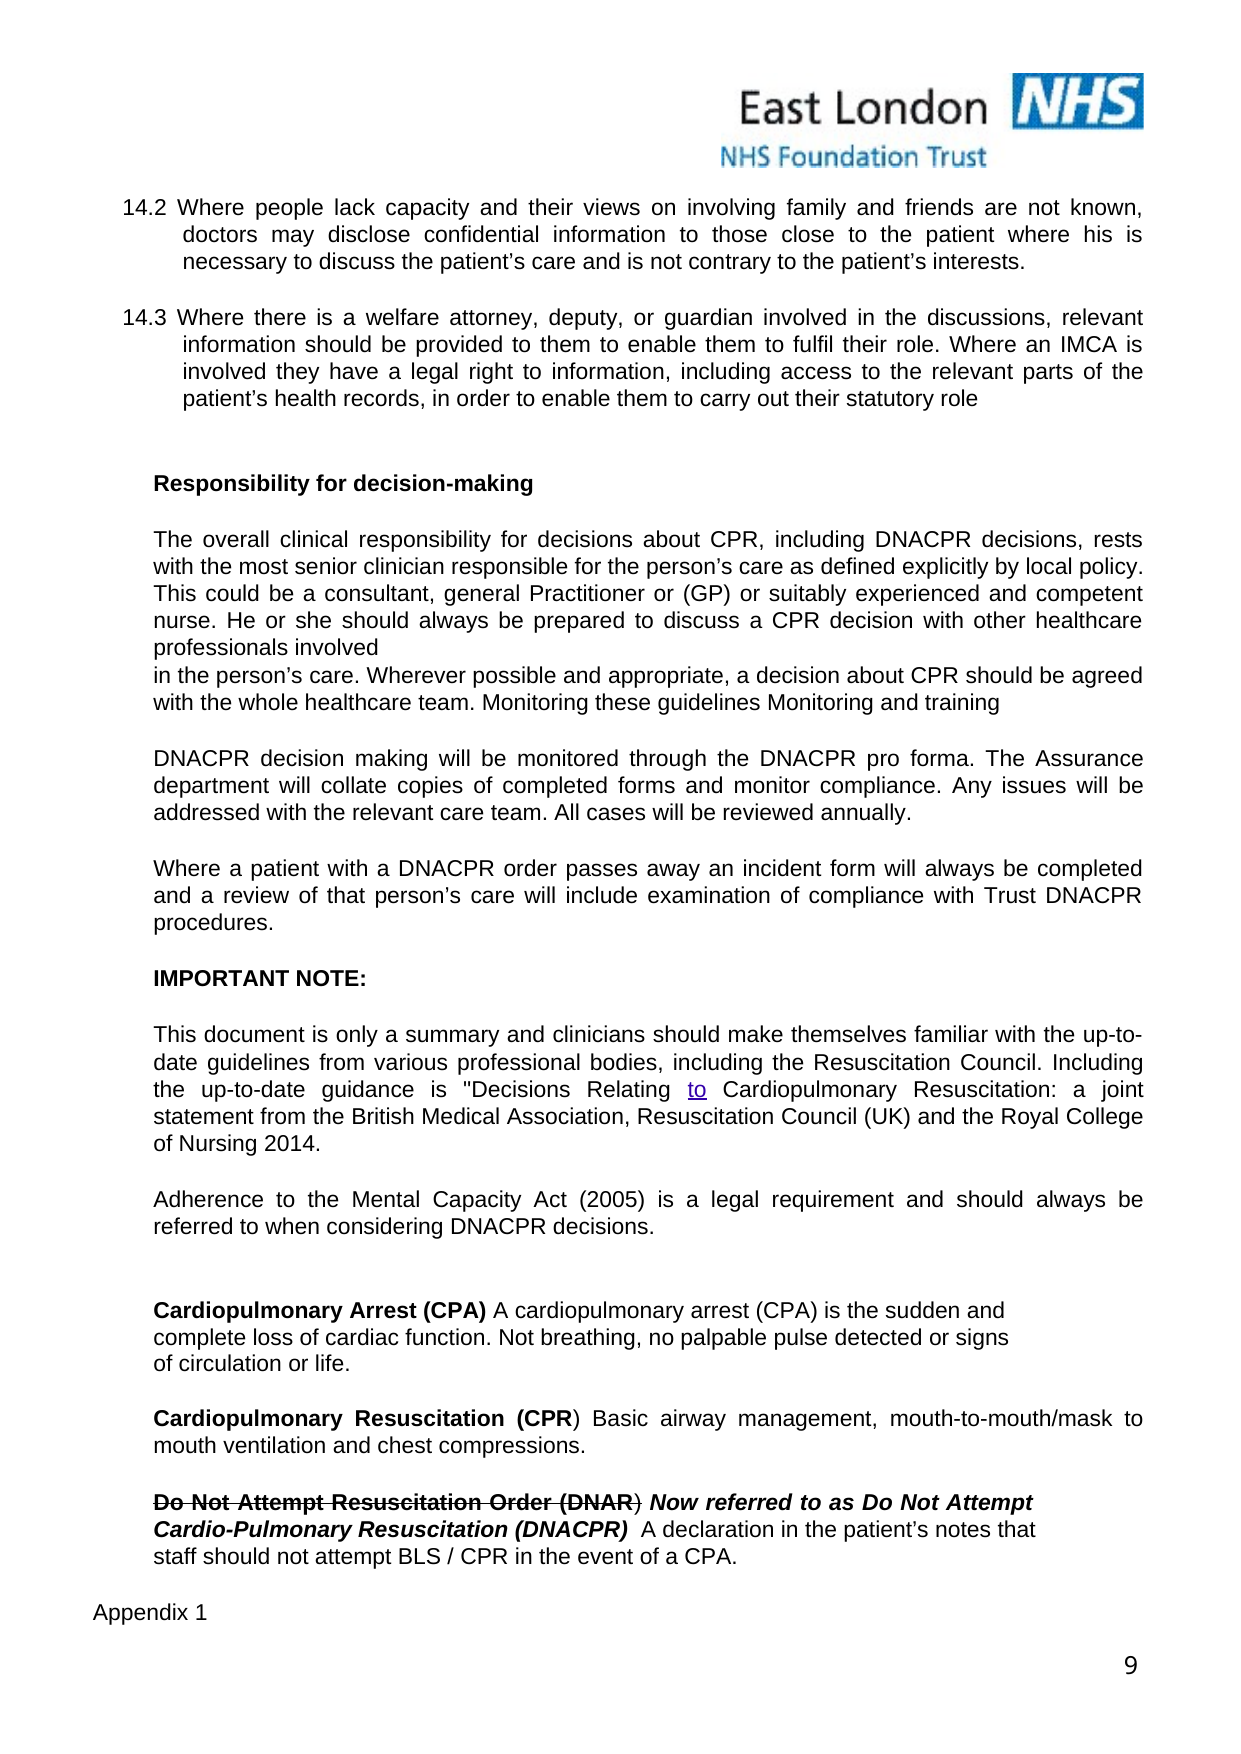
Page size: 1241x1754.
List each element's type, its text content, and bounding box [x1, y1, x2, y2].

text Cardiopulmonary Resuscitation (CPR) Basic airway management, mouth-to-mouth/mask to mouth ventilation and chest compressions. [153, 1405, 1144, 1459]
text 14.2 Where people lack capacity and their views on involving family and friends are not known, doctors may disclose confidential information to those close to the patient where his is necessary to discuss the patient’s care and is not contrary to the patient’s interests. [122, 194, 1144, 274]
text IMPORTANT NOTE: [153, 965, 1144, 992]
text 14.3 Where there is a welfare attorney, deputy, or guardian involved in the discussions, relevant information should be provided to them to enable them to fulfil their role. Where an IMCA is involved they have a legal right to information, including access to the relevant parts of the patient’s health records, in order to enable them to carry out their statutory role [122, 304, 1144, 412]
text This document is only a summary and clinicians should make themselves familiar with the up-to-date guidelines from various professional bodies, including the Resuscitation Council. Including the up-to-date guidance is "Decisions Relating to Cardiopulmonary Resuscitation: a joint statement from the British Medical Association, Resuscitation Council (UK) and the Royal College of Nursing 2014. [153, 1021, 1144, 1156]
text The overall clinical responsibility for decisions about CPR, including DNACPR decisions, rests with the most senior clinician responsible for the person’s care as defined explicitly by local policy. This could be a consultant, general Practitioner or (GP) or suitably experienced and competent nurse. He or she should always be prepared to discuss a CPR decision with other healthcare professionals involved [153, 526, 1144, 661]
text Cardiopulmonary Arrest (CPA) A cardiopulmonary arrest (CPA) is the sudden and complete loss of cardiac function. Not breathing, no palpable pulse detected or signs of circulation or life. [153, 1297, 1034, 1377]
text DNACPR decision making will be monitored through the DNACPR pro forma. The Assurance department will collate copies of completed forms and monitor compliance. Any issues will be addressed with the relevant care team. All cases will be reviewed annually. [153, 745, 1144, 825]
text Adherence to the Mental Capacity Act (2005) is a legal requirement and should always be referred to when considering DNACPR decisions. [153, 1186, 1144, 1239]
text Where a patient with a DNACPR order passes away an incident form will always be completed and a review of that person’s care will include examination of compliance with Trust DNACPR procedures. [153, 855, 1144, 936]
text Appendix 1 [93, 1599, 1144, 1625]
text Do Not Attempt Resuscitation Order (DNAR) Now referred to as Do Not Attempt Cardio-Pulmonary Resuscitation (DNACPR) A declaration in the patient’s notes that staff should not attempt BLS / CPR in the event of a CPA. [153, 1488, 1036, 1569]
subtitle Responsibility for decision-making [153, 470, 1144, 496]
picture [721, 73, 1144, 168]
text in the person’s care. Wherever possible and appropriate, a decision about CPR should be agreed with the whole healthcare team. Monitoring these guidelines Monitoring and training [153, 662, 1144, 715]
